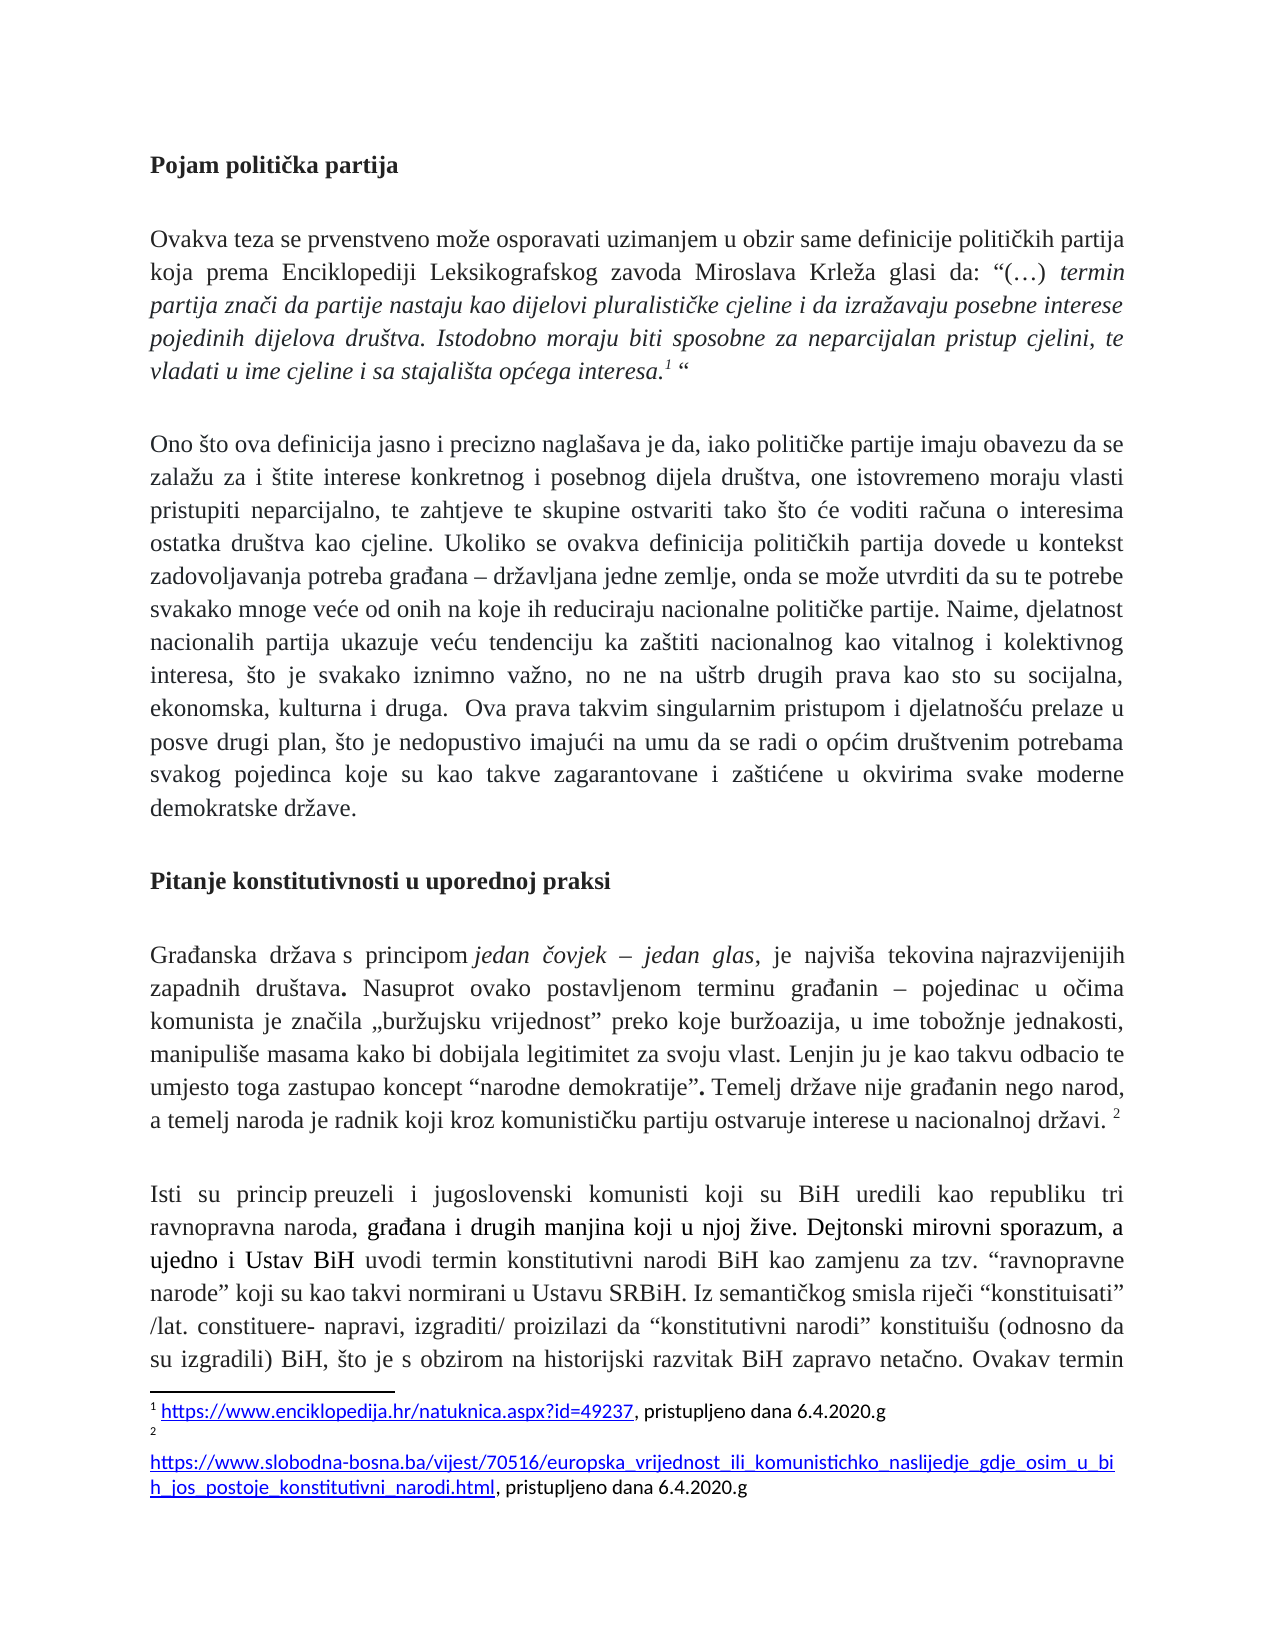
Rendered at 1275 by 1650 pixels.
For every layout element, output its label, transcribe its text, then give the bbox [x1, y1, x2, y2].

text Ovakva teza se prvenstveno može osporavati uzimanjem u obzir same definicije političkih partija koja prema Enciklopediji Leksikografskog zavoda Miroslava Krleža glasi da: “(…) termin partija znači da partije nastaju kao dijelovi pluralističke cjeline i da izražavaju posebne interese pojedinih dijelova društva. Istodobno moraju biti sposobne za neparcijalan pristup cjelini, te vladati u ime cjeline i sa stajališta općega interesa. “ [150, 224, 1125, 384]
text Pitanje konstitutivnosti u uporednoj praksi [150, 866, 1125, 895]
text Ono što ova definicija jasno i precizno naglašava je da, iako političke partije imaju obavezu da se zalažu za i štite interese konkretnog i posebnog dijela društva, one istovremeno moraju vlasti pristupiti neparcijalno, te zahtjeve te skupine ostvariti tako što će voditi računa o interesima ostatka društva kao cjeline. Ukoliko se ovakva definicija političkih partija dovede u kontekst zadovoljavanja potreba građana – državljana jedne zemlje, onda se može utvrditi da su te potrebe svakako mnoge veće od onih na koje ih reduciraju nacionalne političke partije. Naime, djelatnost nacionalih partija ukazuje veću tendenciju ka zaštiti nacionalnog kao vitalnog i kolektivnog interesa, što je svakako iznimno važno, no ne na uštrb drugih prava kao sto su socijalna, ekonomska, kulturna i druga. Ova prava takvim singularnim pristupom i djelatnošću prelaze u posve drugi plan, što je nedopustivo imajući na umu da se radi o općim društvenim potrebama svakog pojedinca koje su kao takve zagarantovane i zaštićene u okvirima svake moderne demokratske države. [150, 429, 1125, 821]
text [150, 1179, 1125, 1372]
text Pojam politička partija [150, 150, 1125, 179]
text Građanska država s principom jedan čovjek – jedan glas, je najviša tekovina najrazvijenijih zapadnih društava. Nasuprot ovako postavljenom terminu građanin – pojedinac u očima komunista je značila „buržujsku vrijednost” preko koje buržoazija, u ime tobožnje jednakosti, manipuliše masama kako bi dobijala legitimitet za svoju vlast. Lenjin ju je kao takvu odbacio te umjesto toga zastupao koncept “narodne demokratije”. Temelj države nije građanin nego narod, a temelj naroda je radnik koji kroz komunističku partiju ostvaruje interese u nacionalnoj državi. [150, 940, 1125, 1134]
